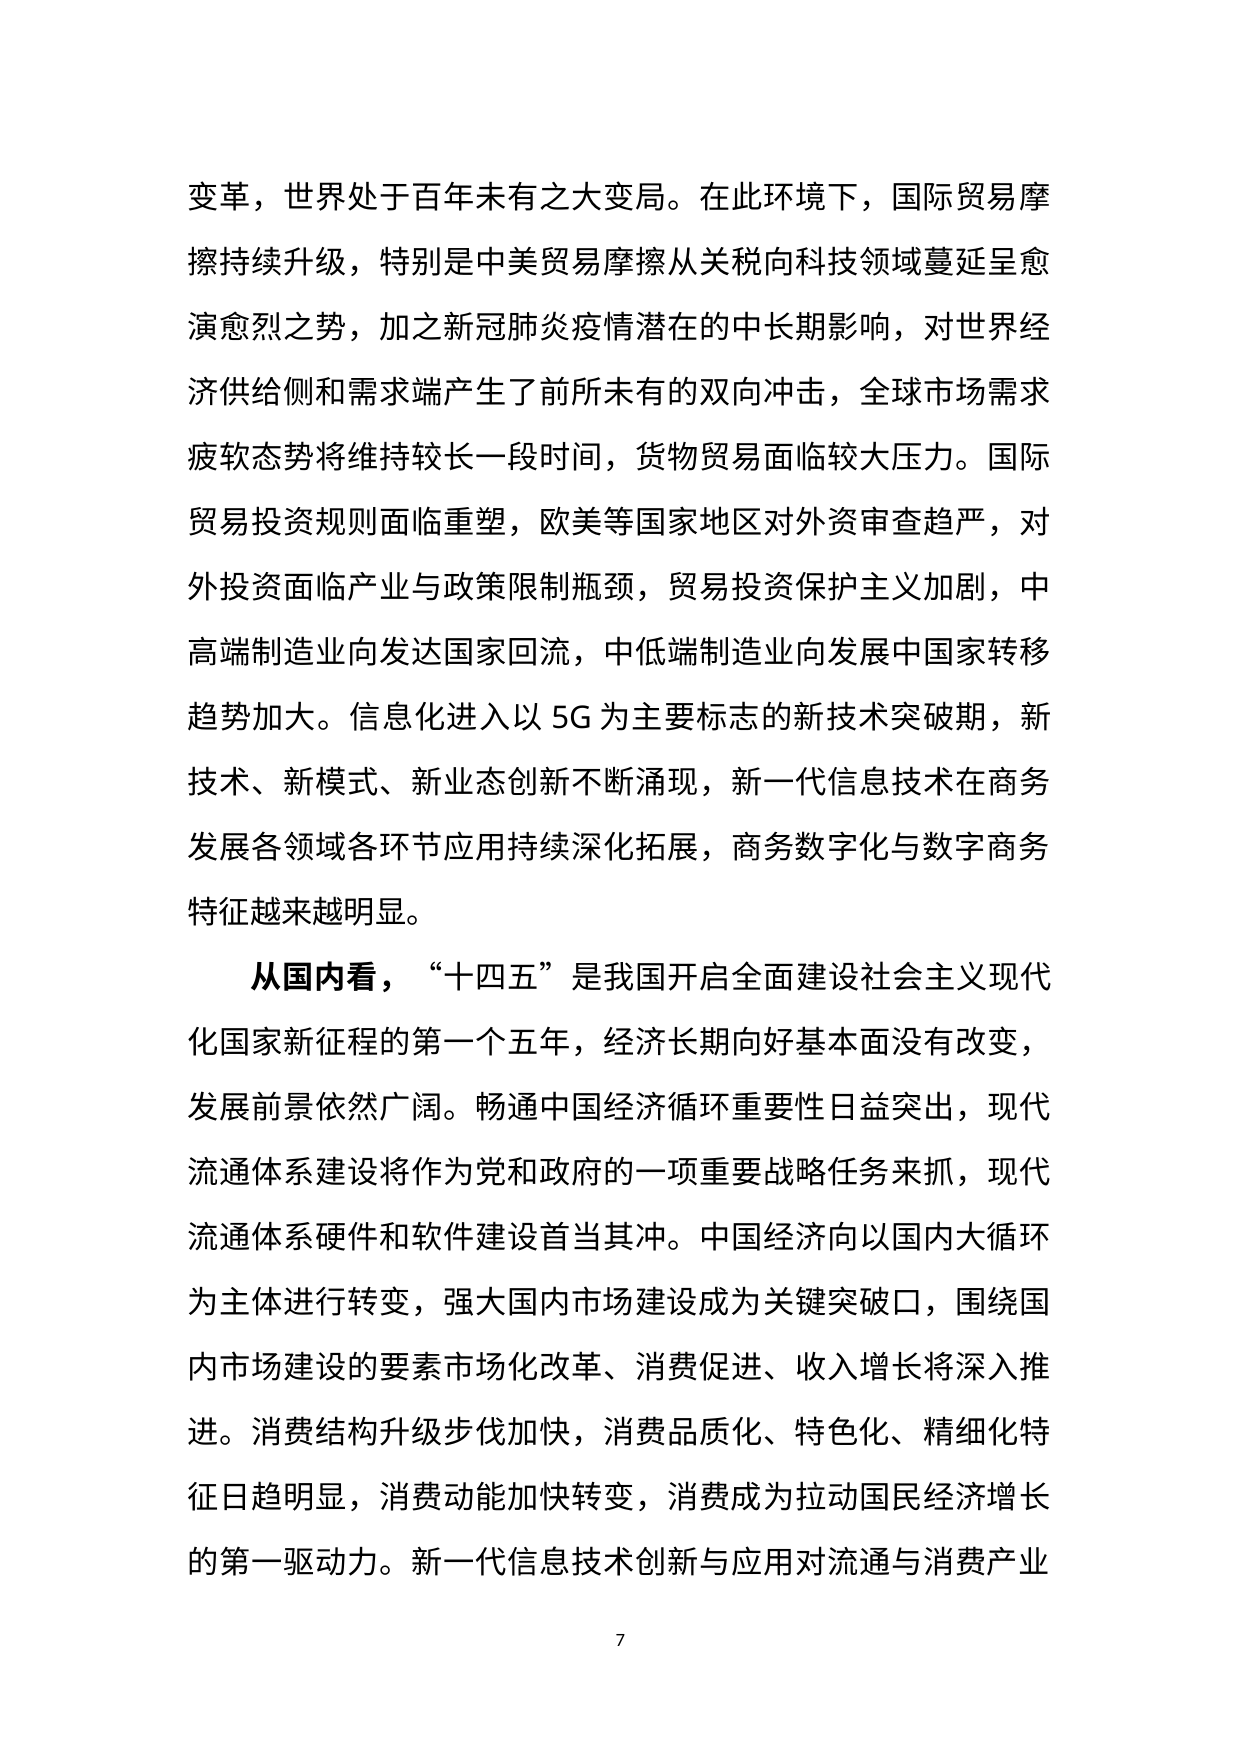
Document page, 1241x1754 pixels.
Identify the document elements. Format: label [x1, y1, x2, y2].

text [187, 162, 1053, 942]
text [187, 942, 1053, 1592]
